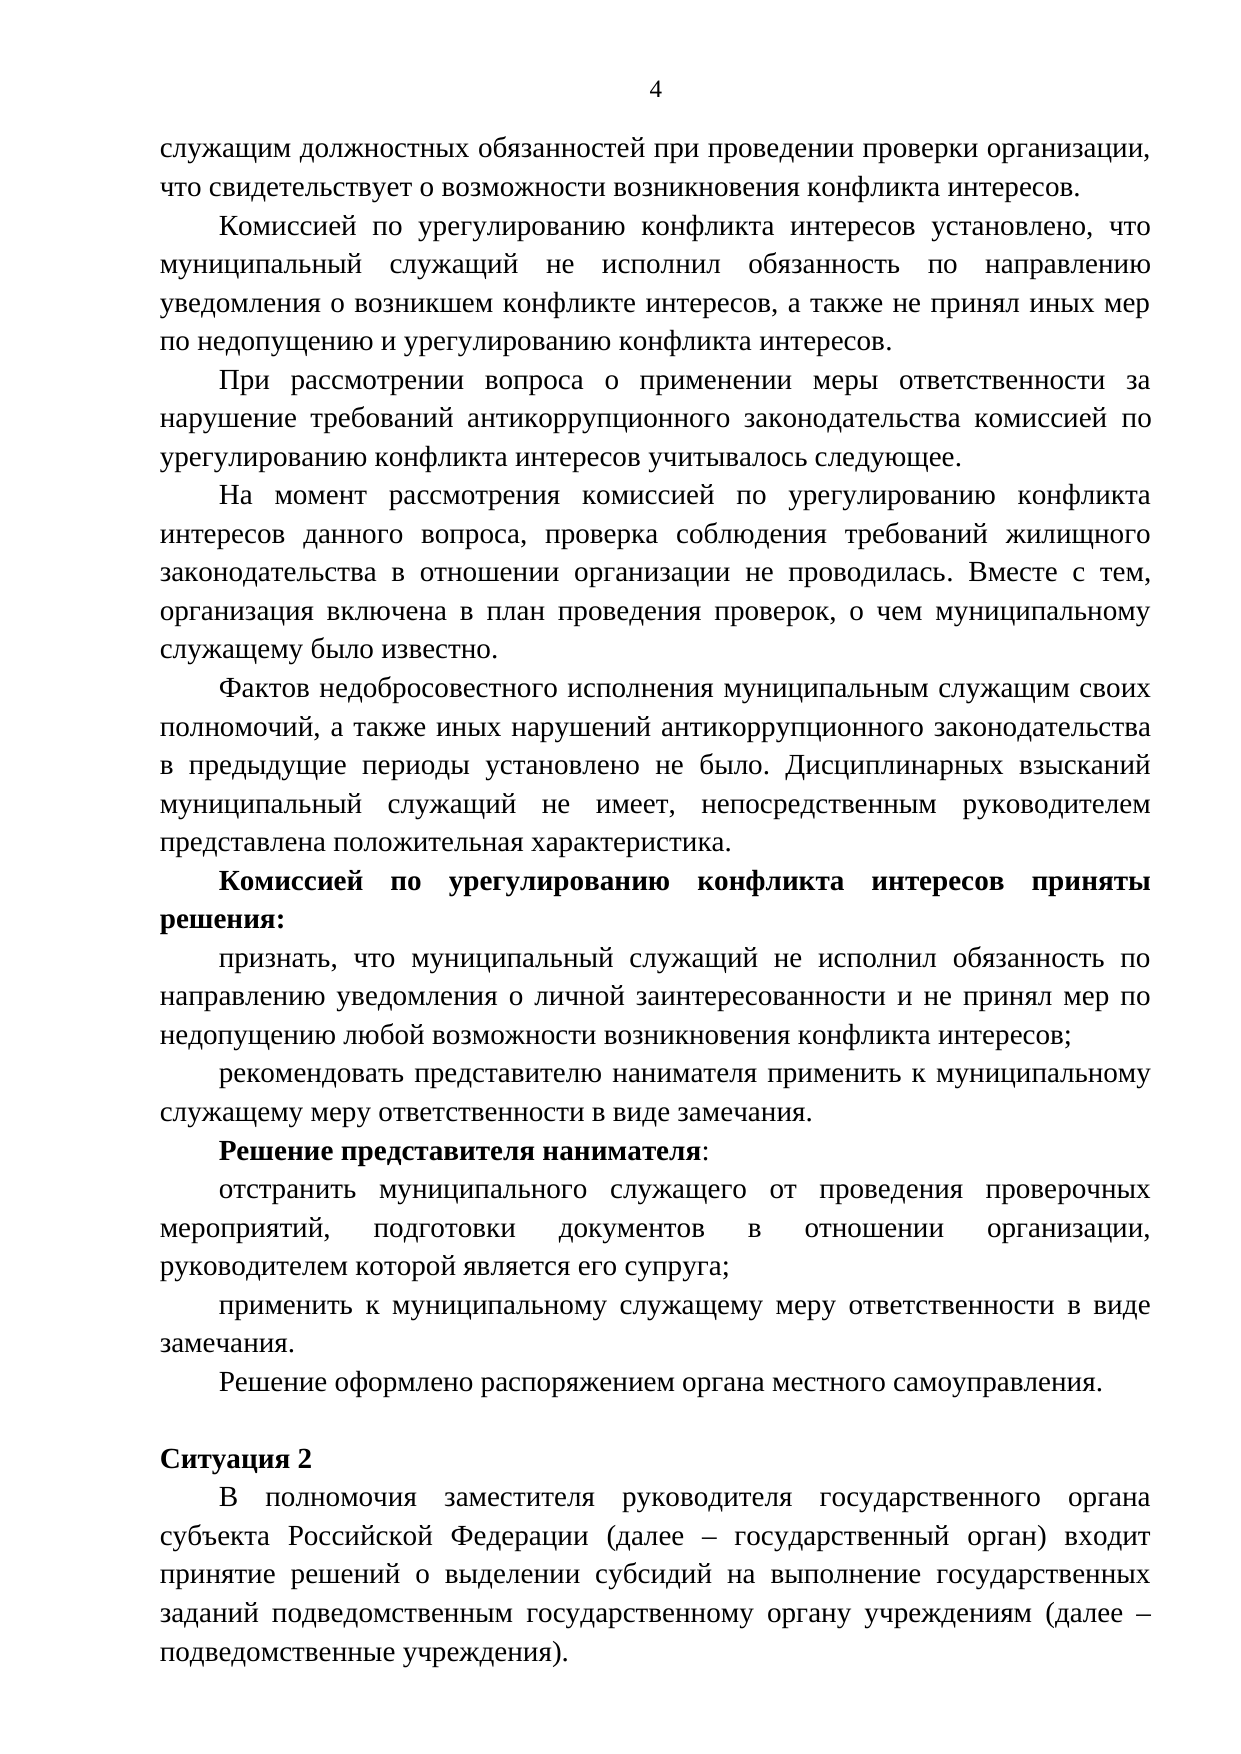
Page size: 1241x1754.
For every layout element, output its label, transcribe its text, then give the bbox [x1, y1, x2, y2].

text При рассмотрении вопроса о применении меры ответственности за нарушение требований антикоррупционного законодательства комиссией по урегулированию конфликта интересов учитывалось следующее. [159, 362, 1152, 472]
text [159, 131, 1152, 203]
text отстранить муниципального служащего от проведения проверочных мероприятий, подготовки документов в отношении организации, руководителем которой является его супруга; [159, 1171, 1152, 1282]
text На момент рассмотрения комиссией по урегулированию конфликта интересов данного вопроса, проверка соблюдения требований жилищного законодательства в отношении организации не проводилась. Вместе с тем, организация включена в план проведения проверок, о чем муниципальному служащему было известно. [159, 477, 1152, 665]
text Ситуация 2 [159, 1441, 1152, 1474]
text Фактов недобросовестного исполнения муниципальным служащим своих полномочий, а также иных нарушений антикоррупционного законодательства в предыдущие периоды установлено не было. Дисциплинарных взысканий муниципальный служащий не имеет, непосредственным руководителем представлена положительная характеристика. [159, 670, 1152, 858]
text признать, что муниципальный служащий не исполнил обязанность по направлению уведомления о личной заинтересованности и не принял мер по недопущению любой возможности возникновения конфликта интересов; [159, 940, 1152, 1051]
text рекомендовать представителю нанимателя применить к муниципальному служащему меру ответственности в виде замечания. [159, 1056, 1152, 1128]
text Решение представителя нанимателя: [159, 1133, 1152, 1166]
text применить к муниципальному служащему меру ответственности в виде замечания. [159, 1287, 1152, 1359]
text Комиссией по урегулированию конфликта интересов установлено, что муниципальный служащий не исполнил обязанность по направлению уведомления о возникшем конфликте интересов, а также не принял иных мер по недопущению и урегулированию конфликта интересов. [159, 208, 1152, 357]
text В полномочия заместителя руководителя государственного органа субъекта Российской Федерации (далее – государственный орган) входит принятие решений о выделении субсидий на выполнение государственных заданий подведомственным государственному органу учреждениям (далее – подведомственные учреждения). [159, 1479, 1152, 1667]
text Комиссией по урегулированию конфликта интересов приняты решения: [159, 863, 1152, 935]
text Решение оформлено распоряжением органа местного самоуправления. [159, 1364, 1152, 1397]
